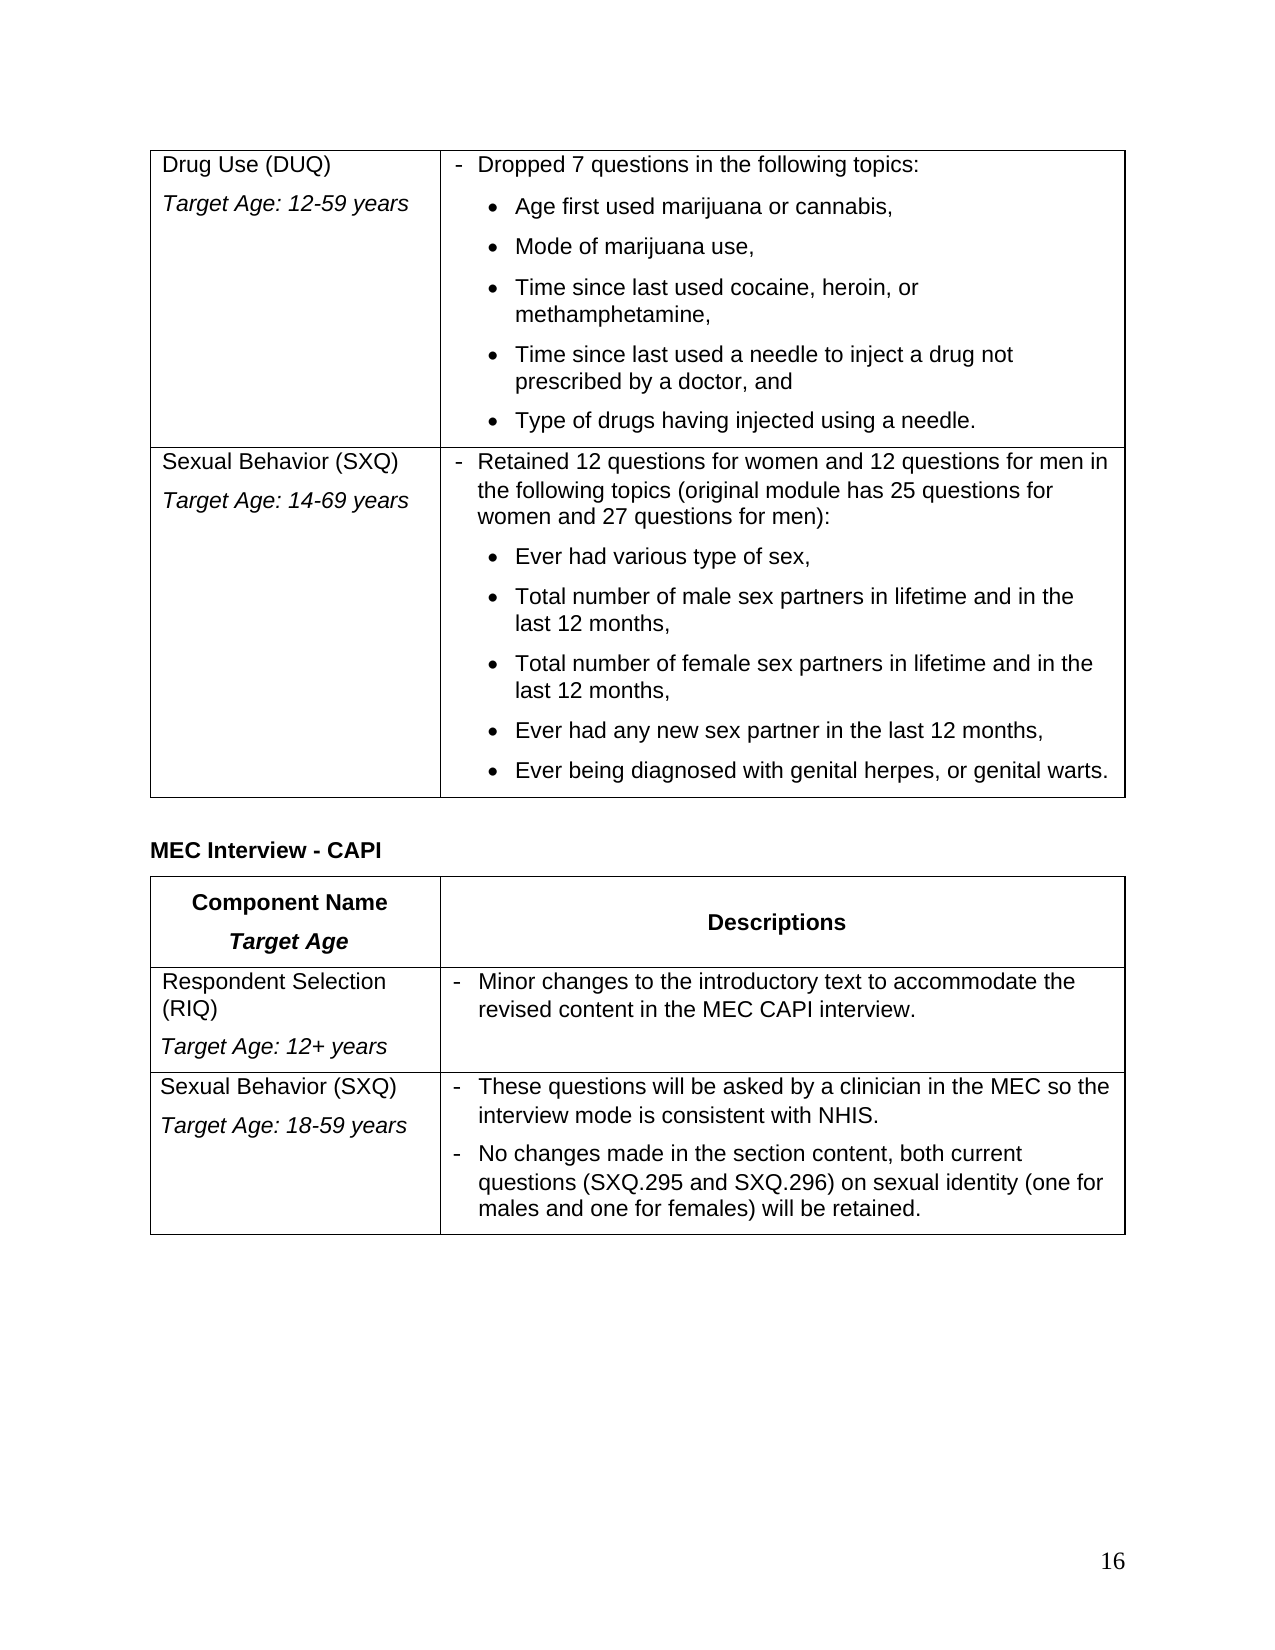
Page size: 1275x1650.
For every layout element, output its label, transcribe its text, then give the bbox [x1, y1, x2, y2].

table_cell Sexual Behavior (SXQ) Target Age: 14-69 years [151, 448, 440, 797]
table_cell Sexual Behavior (SXQ) Target Age: 18-59 years [151, 1073, 440, 1234]
table_cell Retained 12 questions for women and 12 questions for men in the following topics (original module has 25 questions for women and 27 questions for men): Ever had various type of sex, Total number of male sex partners in lifetime and in the last 12 months, Total number of female sex partners in lifetime and in the last 12 months, Ever had any new sex partner in the last 12 months, Ever being diagnosed with genital herpes, or genital warts. [441, 448, 1124, 797]
table_header Component Name Target Age [151, 877, 440, 967]
table_cell Drug Use (DUQ) Target Age: 12-59 years [151, 151, 440, 447]
table_cell Dropped 7 questions in the following topics: Age first used marijuana or cannabis, Mode of marijuana use, Time since last used cocaine, heroin, or methamphetamine, Time since last used a needle to inject a drug not prescribed by a doctor, and Type of drugs having injected using a needle. [441, 151, 1124, 447]
text MEC Interview - CAPI [150, 837, 1125, 863]
table_cell Minor changes to the introductory text to accommodate the revised content in the MEC CAPI interview. [441, 968, 1124, 1072]
table_header Descriptions [441, 877, 1124, 967]
table_cell These questions will be asked by a clinician in the MEC so the interview mode is consistent with NHIS. No changes made in the section content, both current questions (SXQ.295 and SXQ.296) on sexual identity (one for males and one for females) will be retained. [441, 1073, 1124, 1234]
table_cell Respondent Selection (RIQ) Target Age: 12+ years [151, 968, 440, 1072]
